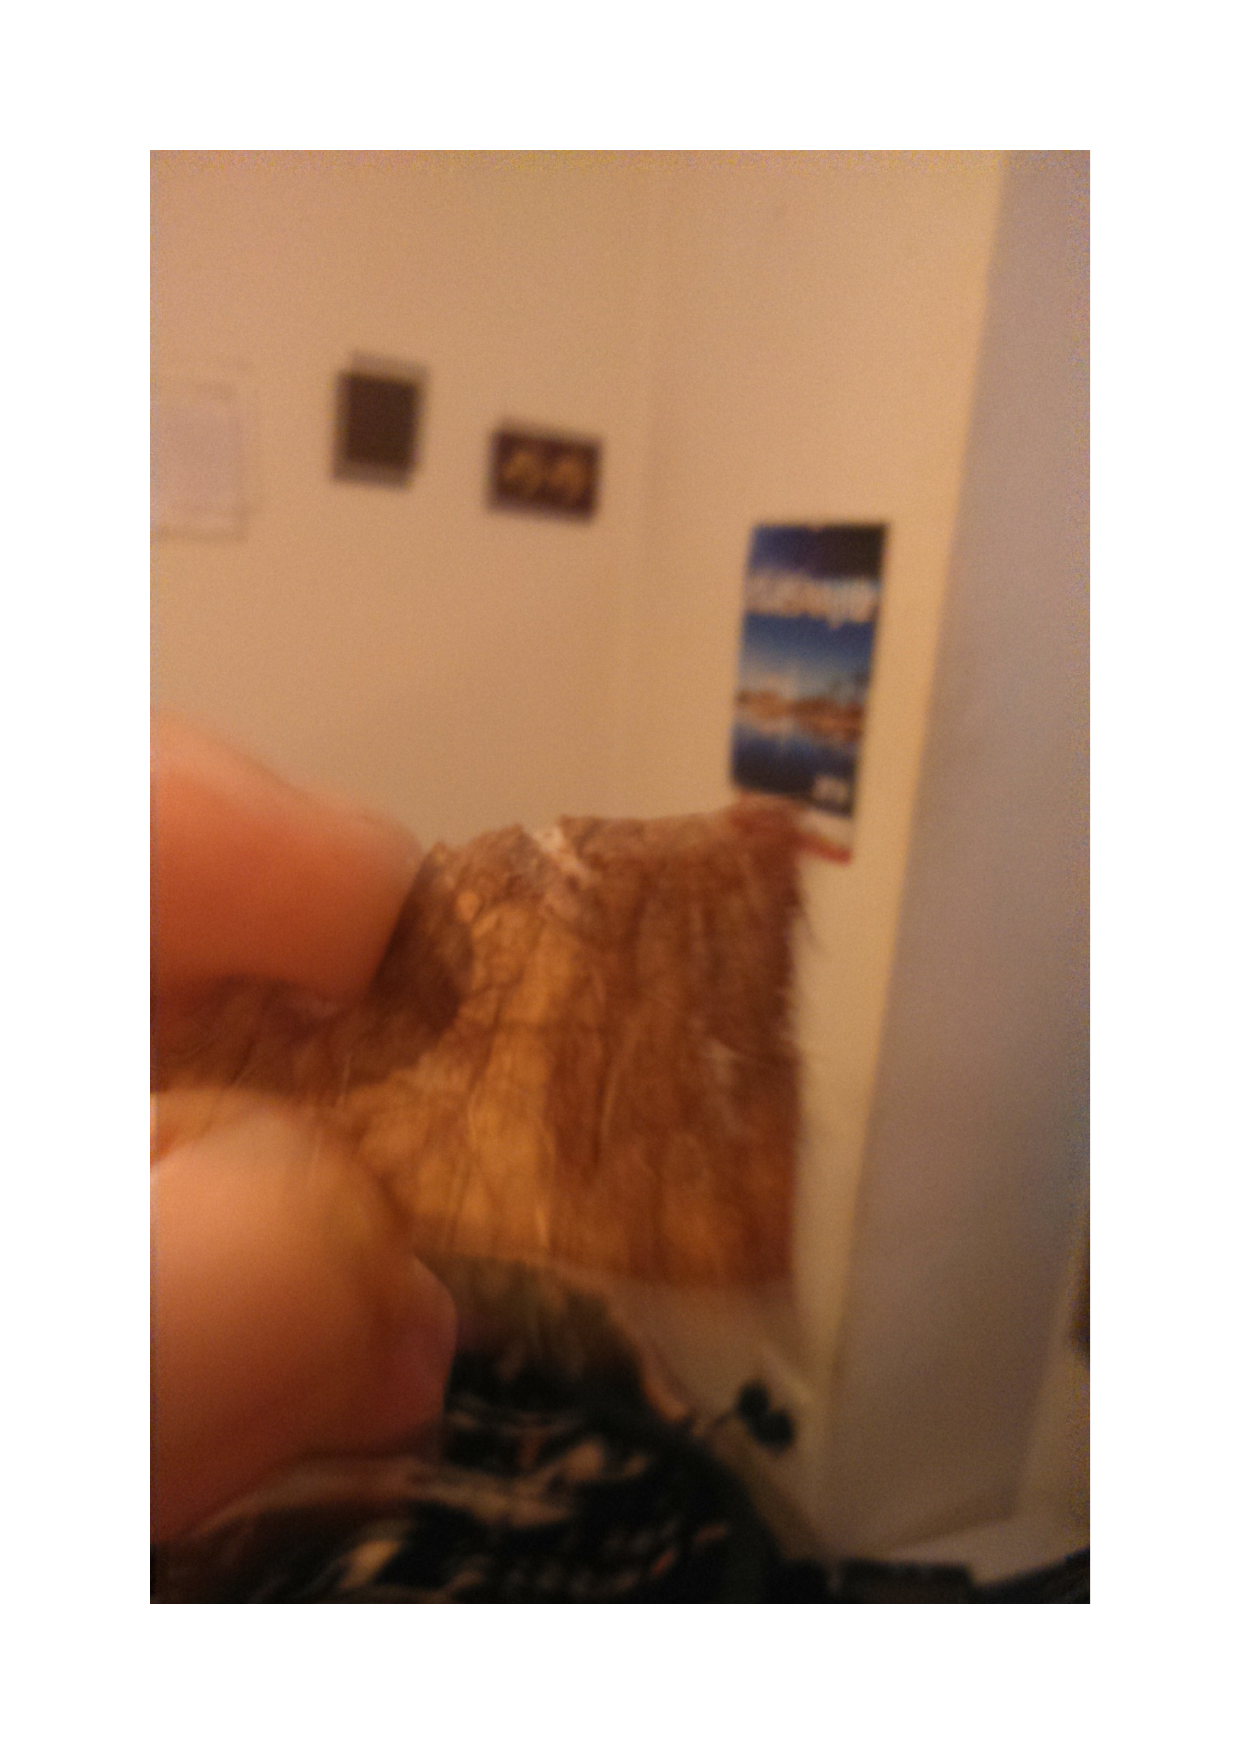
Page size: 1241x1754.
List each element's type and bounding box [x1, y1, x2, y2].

picture [150, 150, 1091, 1604]
